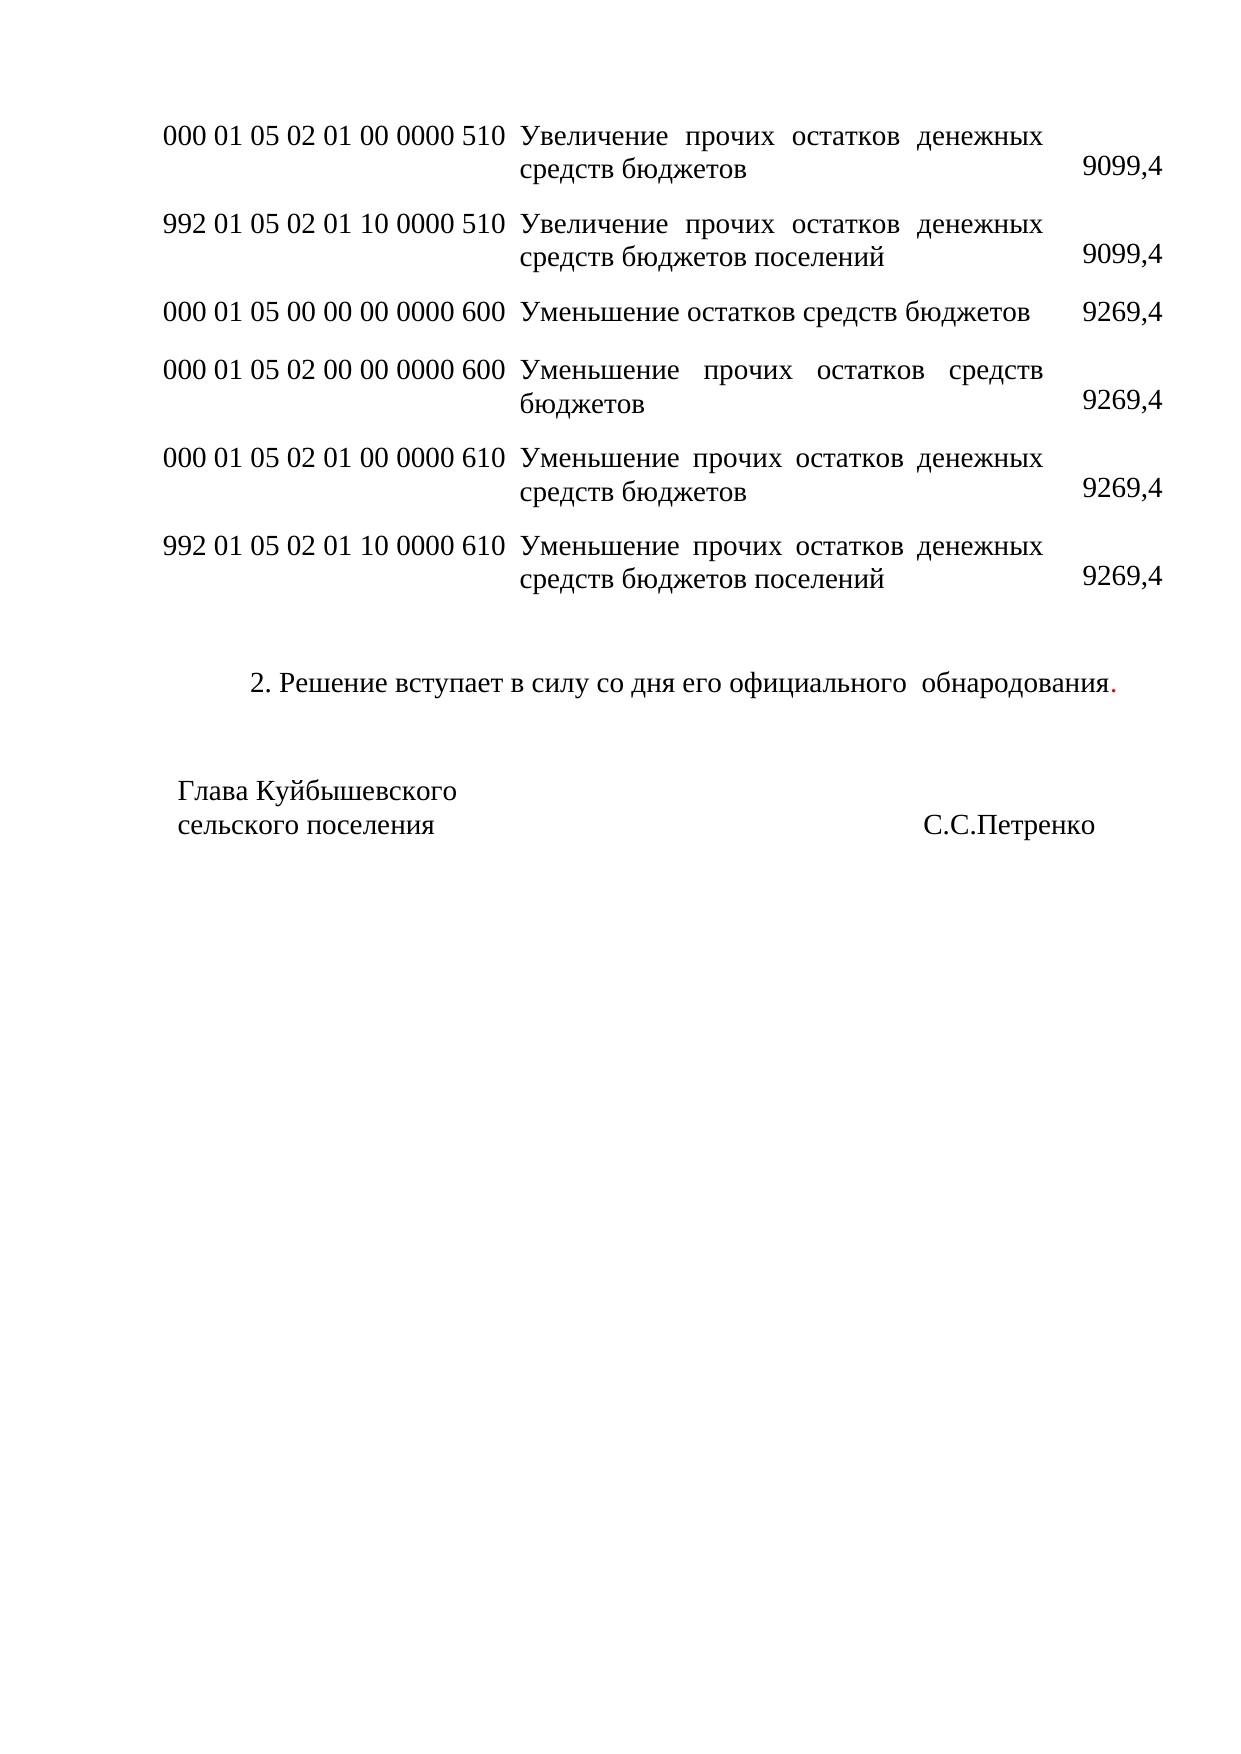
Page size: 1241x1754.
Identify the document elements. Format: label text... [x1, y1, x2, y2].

text 2. Решение вступает в силу со дня его официального обнародования. [177, 665, 1152, 698]
table_cell 000 01 05 02 01 00 0000 510 [159, 118, 515, 206]
table_cell 9269,4 [1048, 528, 1167, 616]
table_cell Увеличение прочих остатков денежных средств бюджетов поселений [515, 206, 1048, 294]
table_cell 992 01 05 02 01 10 0000 510 [159, 206, 515, 294]
table_cell Увеличение прочих остатков денежных средств бюджетов [515, 118, 1048, 206]
table_cell 9099,4 [1048, 206, 1167, 294]
table_cell Уменьшение прочих остатков денежных средств бюджетов поселений [515, 528, 1048, 616]
table_cell 9269,4 [1048, 294, 1167, 352]
table_cell 9099,4 [1048, 118, 1167, 206]
table_cell 9269,4 [1048, 440, 1167, 528]
table_cell 000 01 05 02 00 00 0000 600 [159, 352, 515, 440]
text Глава Куйбышевского [177, 773, 1152, 807]
text сельского поселения С.С.Петренко [177, 807, 1152, 841]
table_cell 9269,4 [1048, 352, 1167, 440]
table_cell 000 01 05 00 00 00 0000 600 [159, 294, 515, 352]
table_cell Уменьшение остатков средств бюджетов [515, 294, 1048, 352]
table_cell Уменьшение прочих остатков средств бюджетов [515, 352, 1048, 440]
table_cell 000 01 05 02 01 00 0000 610 [159, 440, 515, 528]
table_cell Уменьшение прочих остатков денежных средств бюджетов [515, 440, 1048, 528]
table_cell 992 01 05 02 01 10 0000 610 [159, 528, 515, 616]
